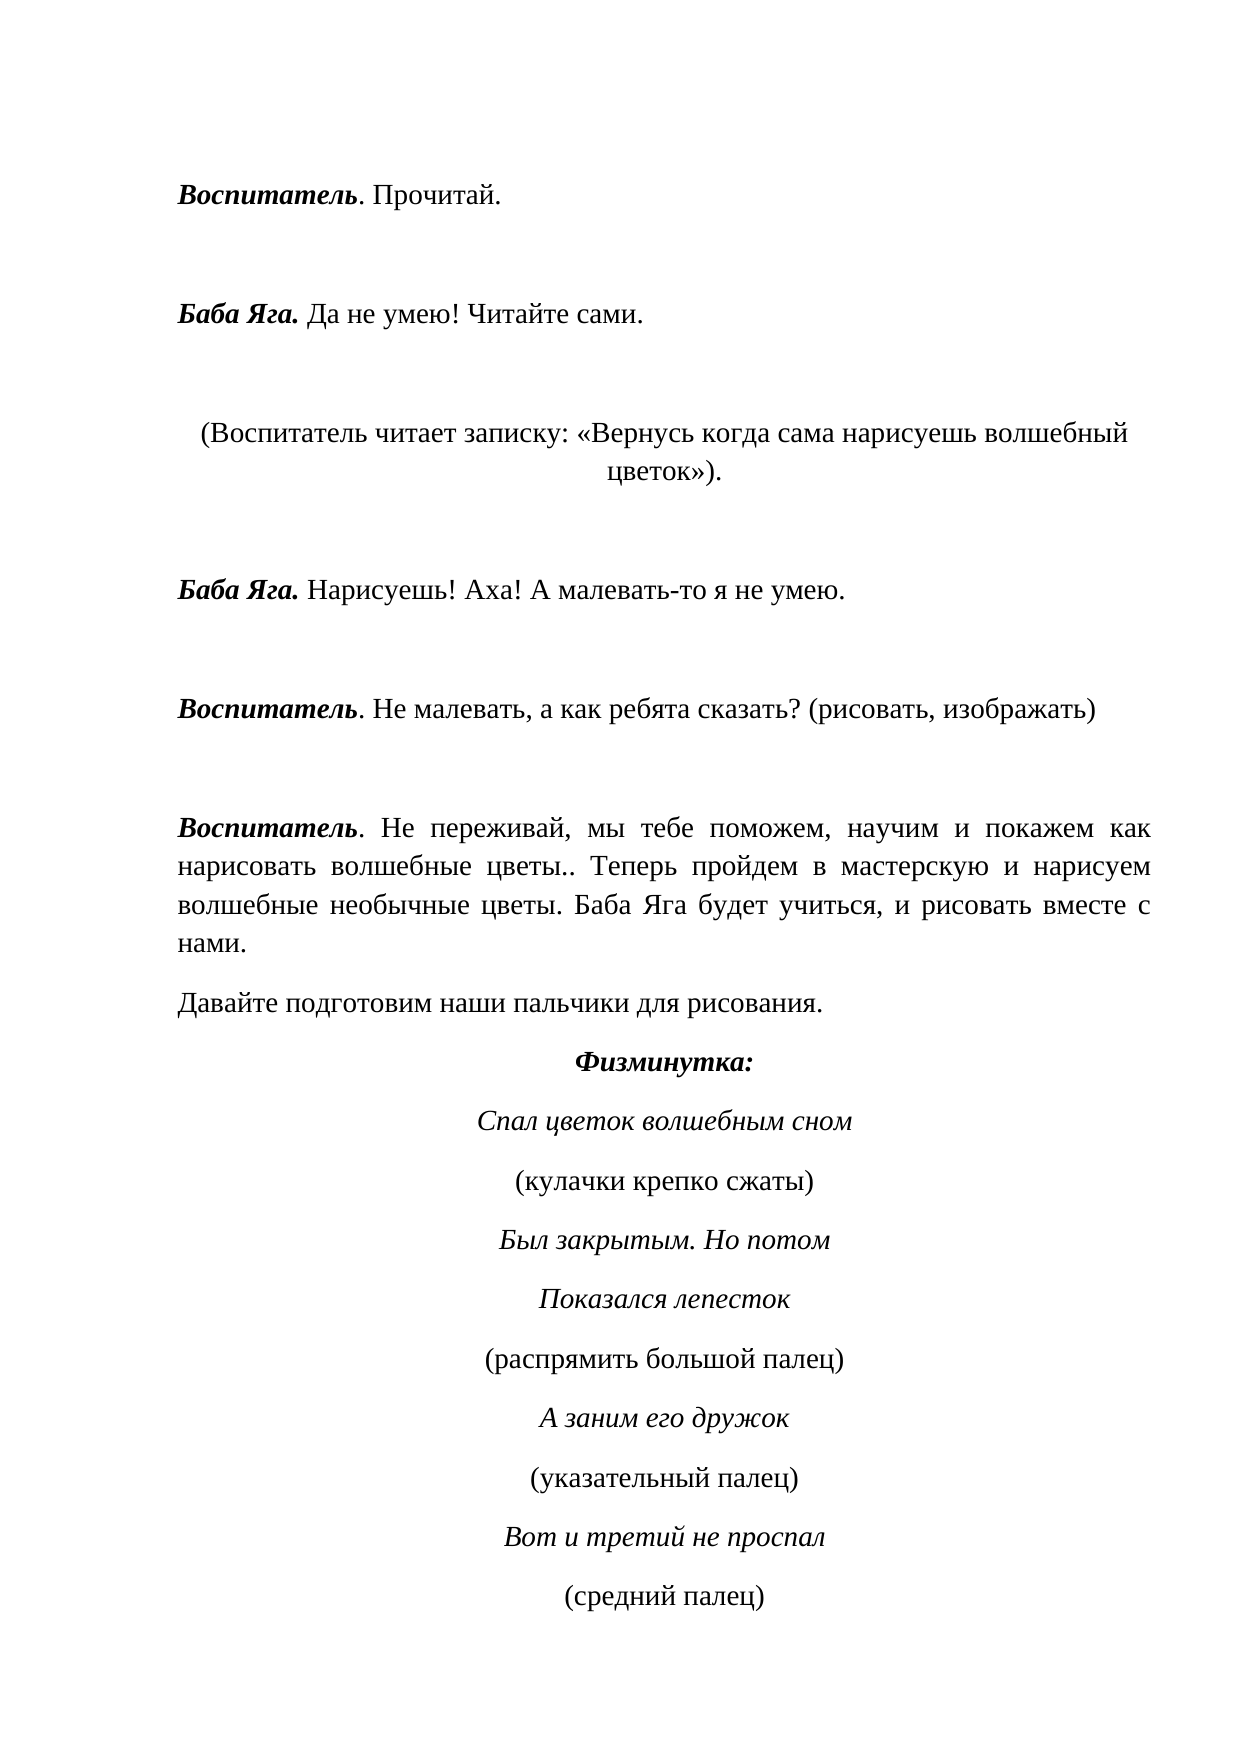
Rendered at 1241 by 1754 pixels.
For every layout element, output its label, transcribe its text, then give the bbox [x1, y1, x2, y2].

text Воспитатель. Не переживай, мы тебе поможем, научим и покажем как нарисовать волшебные цветы.. Теперь пройдем в мастерскую и нарисуем волшебные необычные цветы. Баба Яга будет учиться, и рисовать вместе с нами. [177, 810, 1152, 959]
text Баба Яга. Нарисуешь! Аха! А малевать-то я не умею. [177, 572, 1152, 606]
text Был закрытым. Но потом [177, 1222, 1152, 1256]
text Спал цветок волшебным сном [177, 1103, 1152, 1137]
text Воспитатель. Прочитай. [177, 177, 1152, 211]
text (средний палец) [177, 1578, 1152, 1612]
text Показался лепесток [177, 1282, 1152, 1315]
text (Воспитатель читает записку: «Вернусь когда сама нарисуешь волшебный цветок»). [177, 415, 1152, 487]
text (кулачки крепко сжаты) [177, 1163, 1152, 1196]
text Физминутка: [177, 1044, 1152, 1078]
text (указательный палец) [177, 1460, 1152, 1493]
text Вот и третий не проспал [177, 1519, 1152, 1553]
text А заним его дружок [177, 1400, 1152, 1434]
text Баба Яга. Да не умею! Читайте сами. [177, 296, 1152, 330]
text Воспитатель. Не малевать, а как ребята сказать? (рисовать, изображать) [177, 691, 1152, 724]
text Давайте подготовим наши пальчики для рисования. [177, 985, 1152, 1018]
text (распрямить большой палец) [177, 1341, 1152, 1374]
